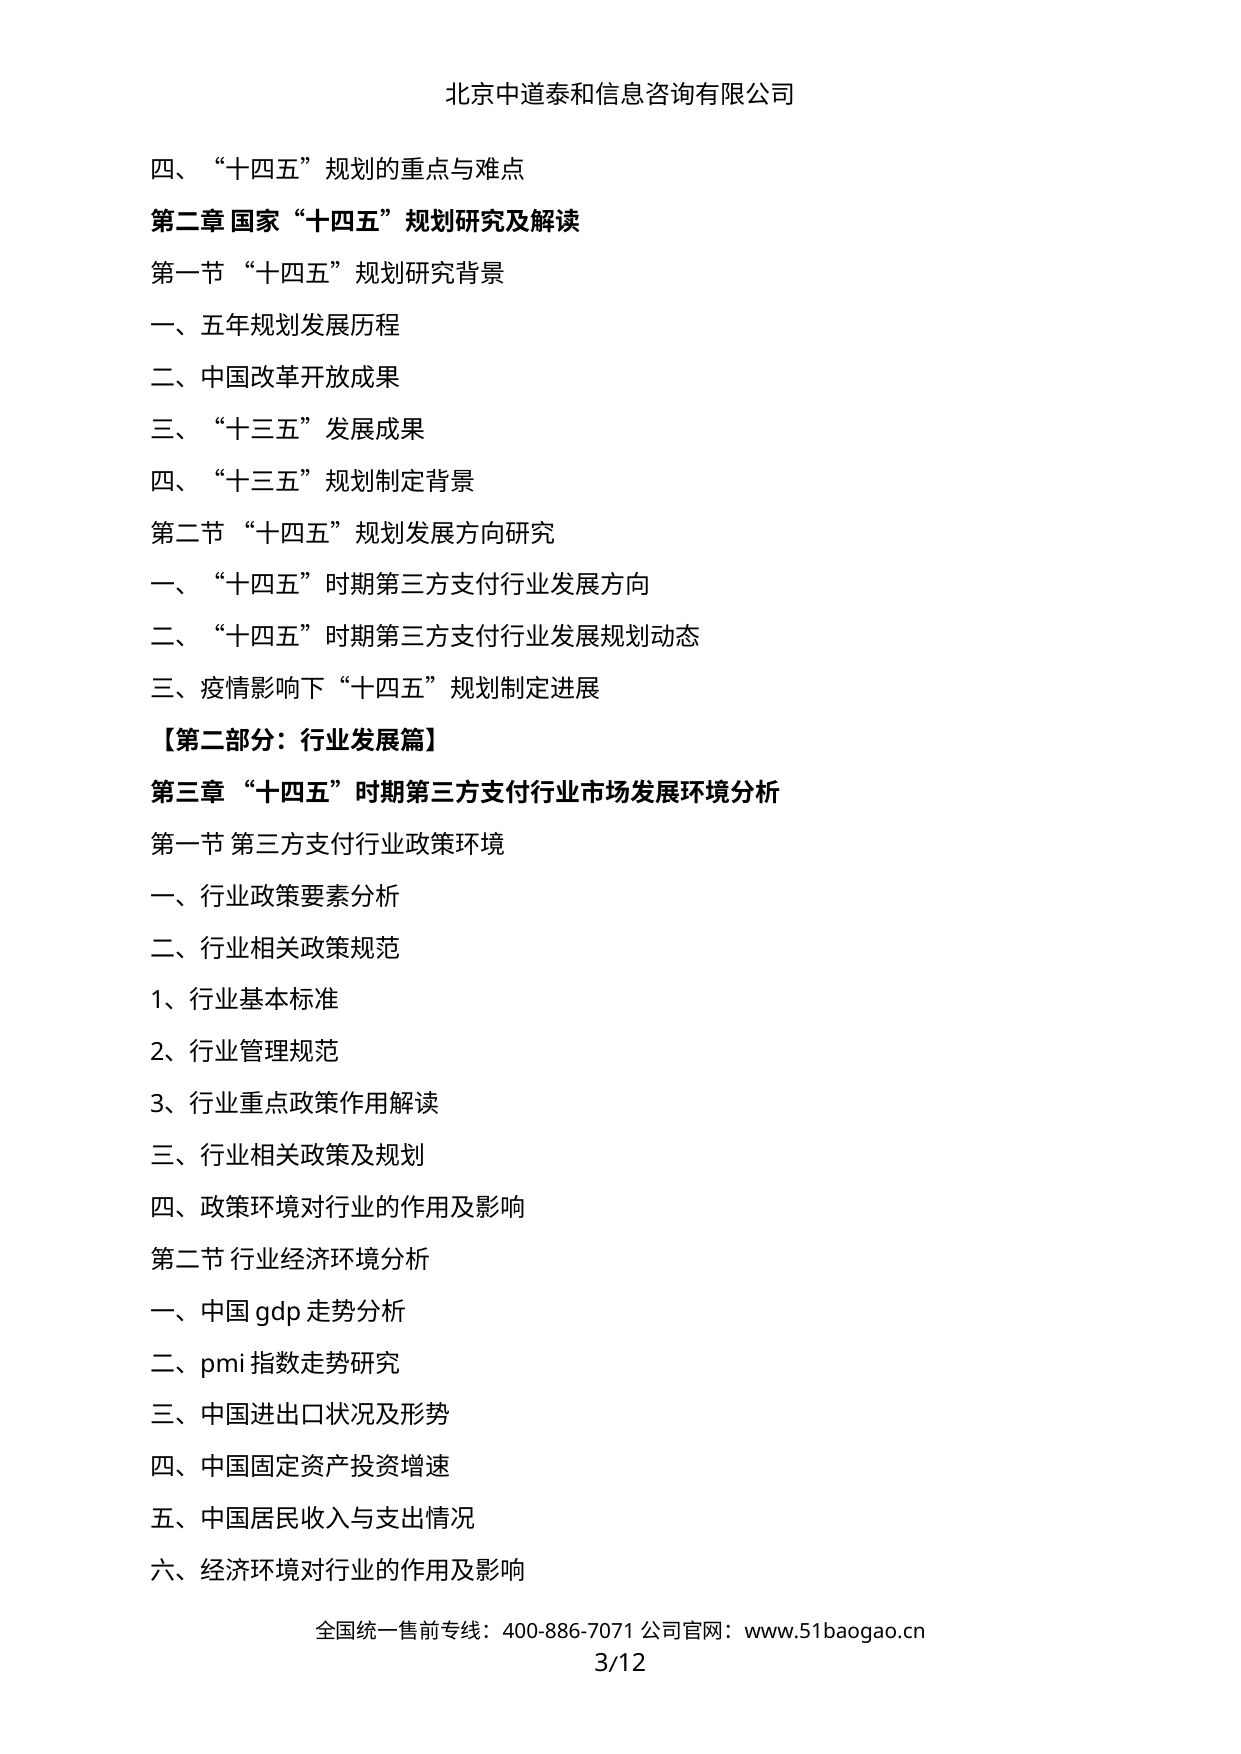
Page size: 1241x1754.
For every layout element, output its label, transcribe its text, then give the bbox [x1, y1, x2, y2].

text 二、pmi指数走势研究 [150, 1343, 1090, 1379]
text 第二节 行业经济环境分析 [150, 1239, 1090, 1276]
text 第二节 “十四五”规划发展方向研究 [150, 513, 1090, 549]
text 三、“十三五”发展成果 [150, 409, 1090, 446]
text 二、中国改革开放成果 [150, 357, 1090, 394]
text 【第二部分：行业发展篇】 [150, 721, 1090, 757]
text 一、五年规划发展历程 [150, 306, 1090, 342]
text 一、行业政策要素分析 [150, 876, 1090, 912]
text 第一节 “十四五”规划研究背景 [150, 254, 1090, 290]
text 3、行业重点政策作用解读 [150, 1084, 1090, 1120]
text 二、行业相关政策规范 [150, 928, 1090, 964]
text 第三章 “十四五”时期第三方支付行业市场发展环境分析 [150, 772, 1090, 809]
text 六、经济环境对行业的作用及影响 [150, 1551, 1090, 1587]
text 第二章 国家“十四五”规划研究及解读 [150, 202, 1090, 238]
text 三、疫情影响下“十四五”规划制定进展 [150, 669, 1090, 705]
text 第一节 第三方支付行业政策环境 [150, 824, 1090, 861]
text 四、“十三五”规划制定背景 [150, 461, 1090, 497]
text 二、“十四五”时期第三方支付行业发展规划动态 [150, 617, 1090, 653]
text 三、行业相关政策及规划 [150, 1136, 1090, 1172]
text 四、中国固定资产投资增速 [150, 1447, 1090, 1483]
text 一、中国gdp走势分析 [150, 1291, 1090, 1327]
text 2、行业管理规范 [150, 1032, 1090, 1068]
text 五、中国居民收入与支出情况 [150, 1499, 1090, 1535]
text 四、政策环境对行业的作用及影响 [150, 1187, 1090, 1224]
text 三、中国进出口状况及形势 [150, 1395, 1090, 1431]
text 1、行业基本标准 [150, 980, 1090, 1016]
text 一、“十四五”时期第三方支付行业发展方向 [150, 565, 1090, 601]
text 四、“十四五”规划的重点与难点 [150, 150, 1090, 186]
